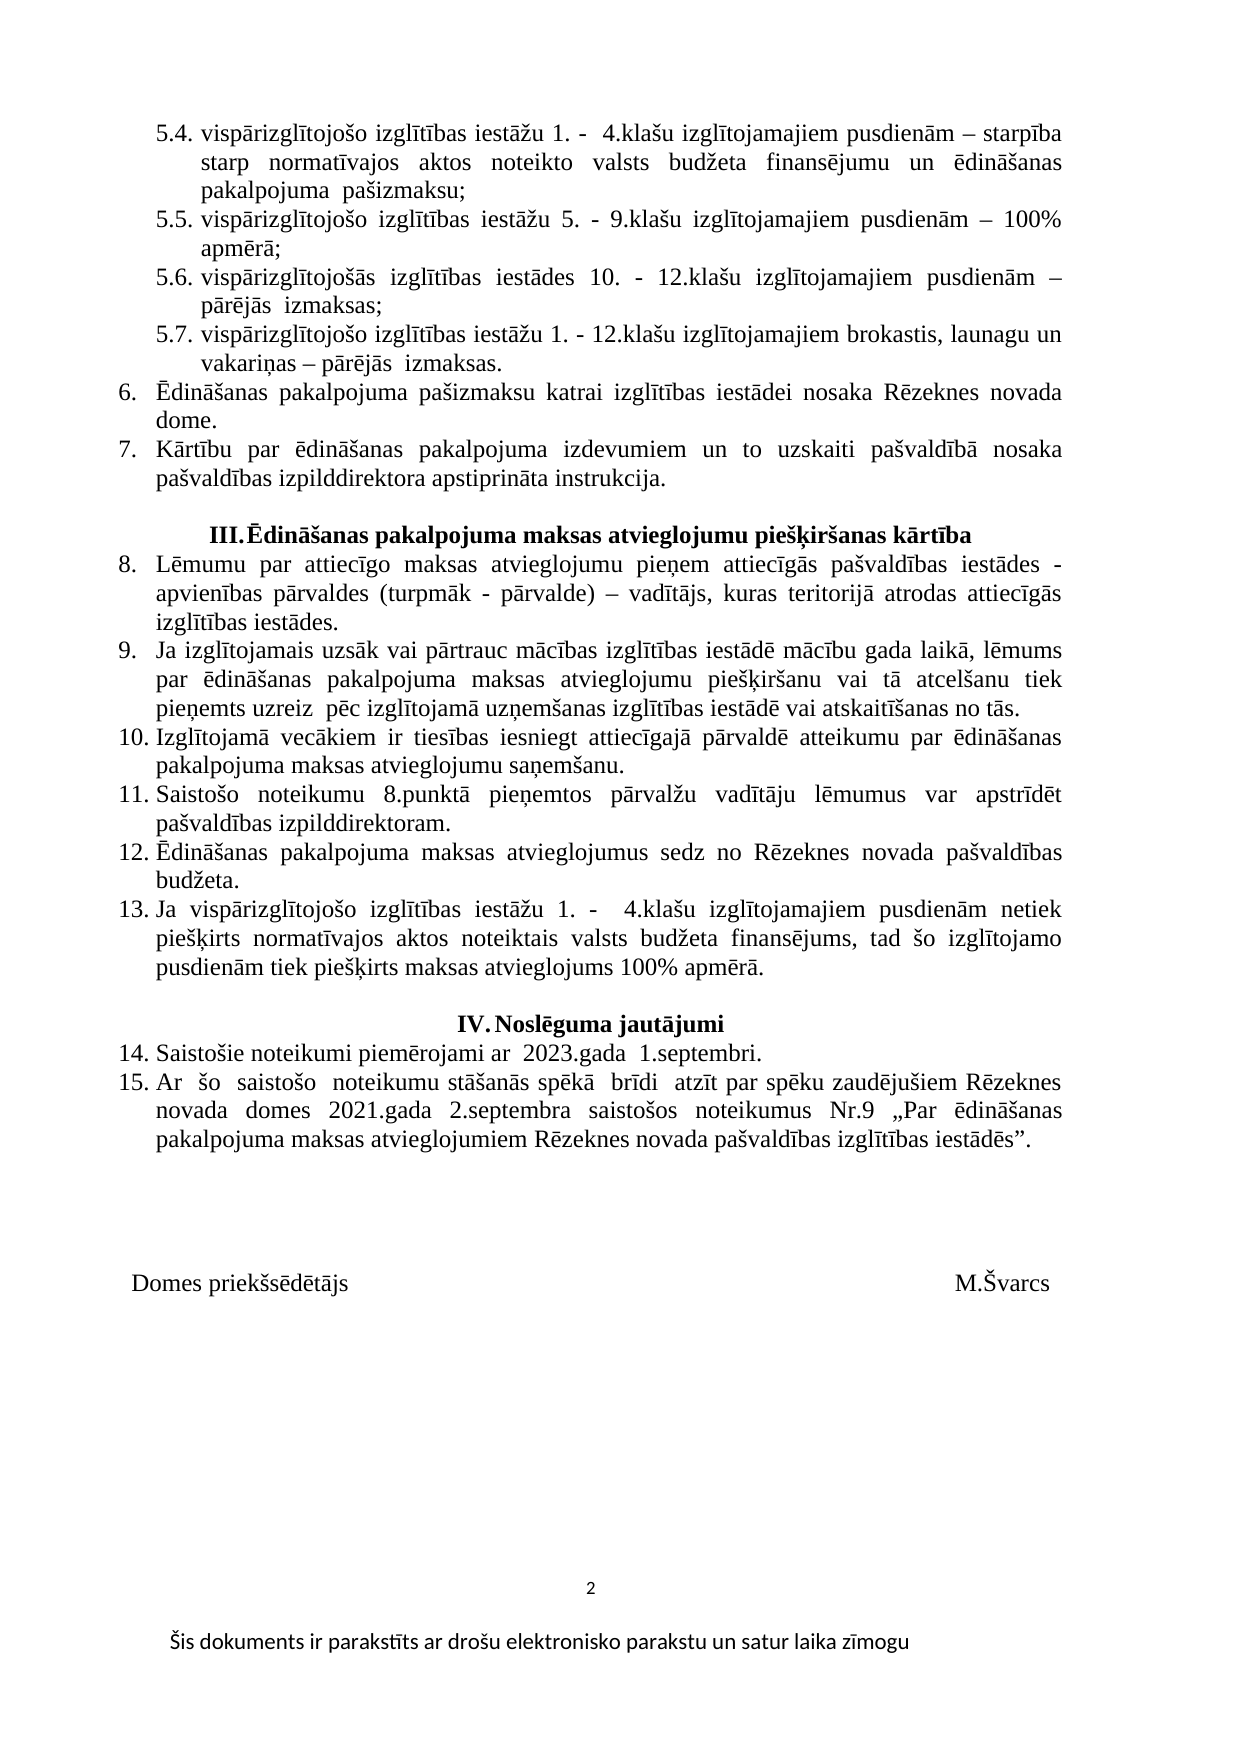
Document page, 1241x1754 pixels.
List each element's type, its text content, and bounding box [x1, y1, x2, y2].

list Saistošo noteikumu 8.punktā pieņemtos pārvalžu vadītāju lēmumus var apstrīdēt pašvaldības izpilddirektoram. [118, 779, 1063, 837]
list vispārizglītojošās izglītības iestādes 10. - 12.klašu izglītojamajiem pusdienām – pārējās izmaksas; [156, 262, 1063, 319]
list Ēdināšanas pakalpojuma maksas atvieglojumu piešķiršanas kārtība [118, 521, 1063, 549]
list Kārtību par ēdināšanas pakalpojuma izdevumiem un to uzskaiti pašvaldībā nosaka pašvaldības izpilddirektora apstiprināta instrukcija. [118, 434, 1063, 492]
list Saistošie noteikumi piemērojami ar 2023.gada 1.septembri. [118, 1038, 1063, 1067]
list vispārizglītojošo izglītības iestāžu 1. - 4.klašu izglītojamajiem pusdienām – starpība starp normatīvajos aktos noteikto valsts budžeta finansējumu un ēdināšanas pakalpojuma pašizmaksu; [156, 118, 1063, 204]
list Ja vispārizglītojošo izglītības iestāžu 1. - 4.klašu izglītojamajiem pusdienām netiek piešķirts normatīvajos aktos noteiktais valsts budžeta finansējums, tad šo izglītojamo pusdienām tiek piešķirts maksas atvieglojums 100% apmērā. [118, 894, 1063, 981]
list Izglītojamā vecākiem ir tiesības iesniegt attiecīgajā pārvaldē atteikumu par ēdināšanas pakalpojuma maksas atvieglojumu saņemšanu. [118, 722, 1063, 779]
list Ja izglītojamais uzsāk vai pārtrauc mācības izglītības iestādē mācību gada laikā, lēmums par ēdināšanas pakalpojuma maksas atvieglojumu piešķiršanu vai tā atcelšanu tiek pieņemts uzreiz pēc izglītojamā uzņemšanas izglītības iestādē vai atskaitīšanas no tās. [118, 636, 1063, 722]
list Ar šo saistošo noteikumu stāšanās spēkā brīdi atzīt par spēku zaudējušiem Rēzeknes novada domes 2021.gada 2.septembra saistošos noteikumus Nr.9 „Par ēdināšanas pakalpojuma maksas atvieglojumiem Rēzeknes novada pašvaldības izglītības iestādēs”. [118, 1067, 1063, 1153]
list Lēmumu par attiecīgo maksas atvieglojumu pieņem attiecīgās pašvaldības iestādes - apvienības pārvaldes (turpmāk - pārvalde) – vadītājs, kuras teritorijā atrodas attiecīgās izglītības iestādes. [118, 549, 1063, 636]
list Ēdināšanas pakalpojuma pašizmaksu katrai izglītības iestādei nosaka Rēzeknes novada dome. [118, 377, 1063, 434]
list vispārizglītojošo izglītības iestāžu 5. - 9.klašu izglītojamajiem pusdienām – 100% apmērā; [156, 204, 1063, 262]
list vispārizglītojošo izglītības iestāžu 1. - 12.klašu izglītojamajiem brokastis, launagu un vakariņas – pārējās izmaksas. [156, 319, 1063, 377]
list Ēdināšanas pakalpojuma maksas atvieglojumus sedz no Rēzeknes novada pašvaldības budžeta. [118, 837, 1063, 894]
list Noslēguma jautājumi [118, 1009, 1063, 1038]
text Domes priekšsēdētājs M.Švarcs [118, 1268, 1063, 1297]
